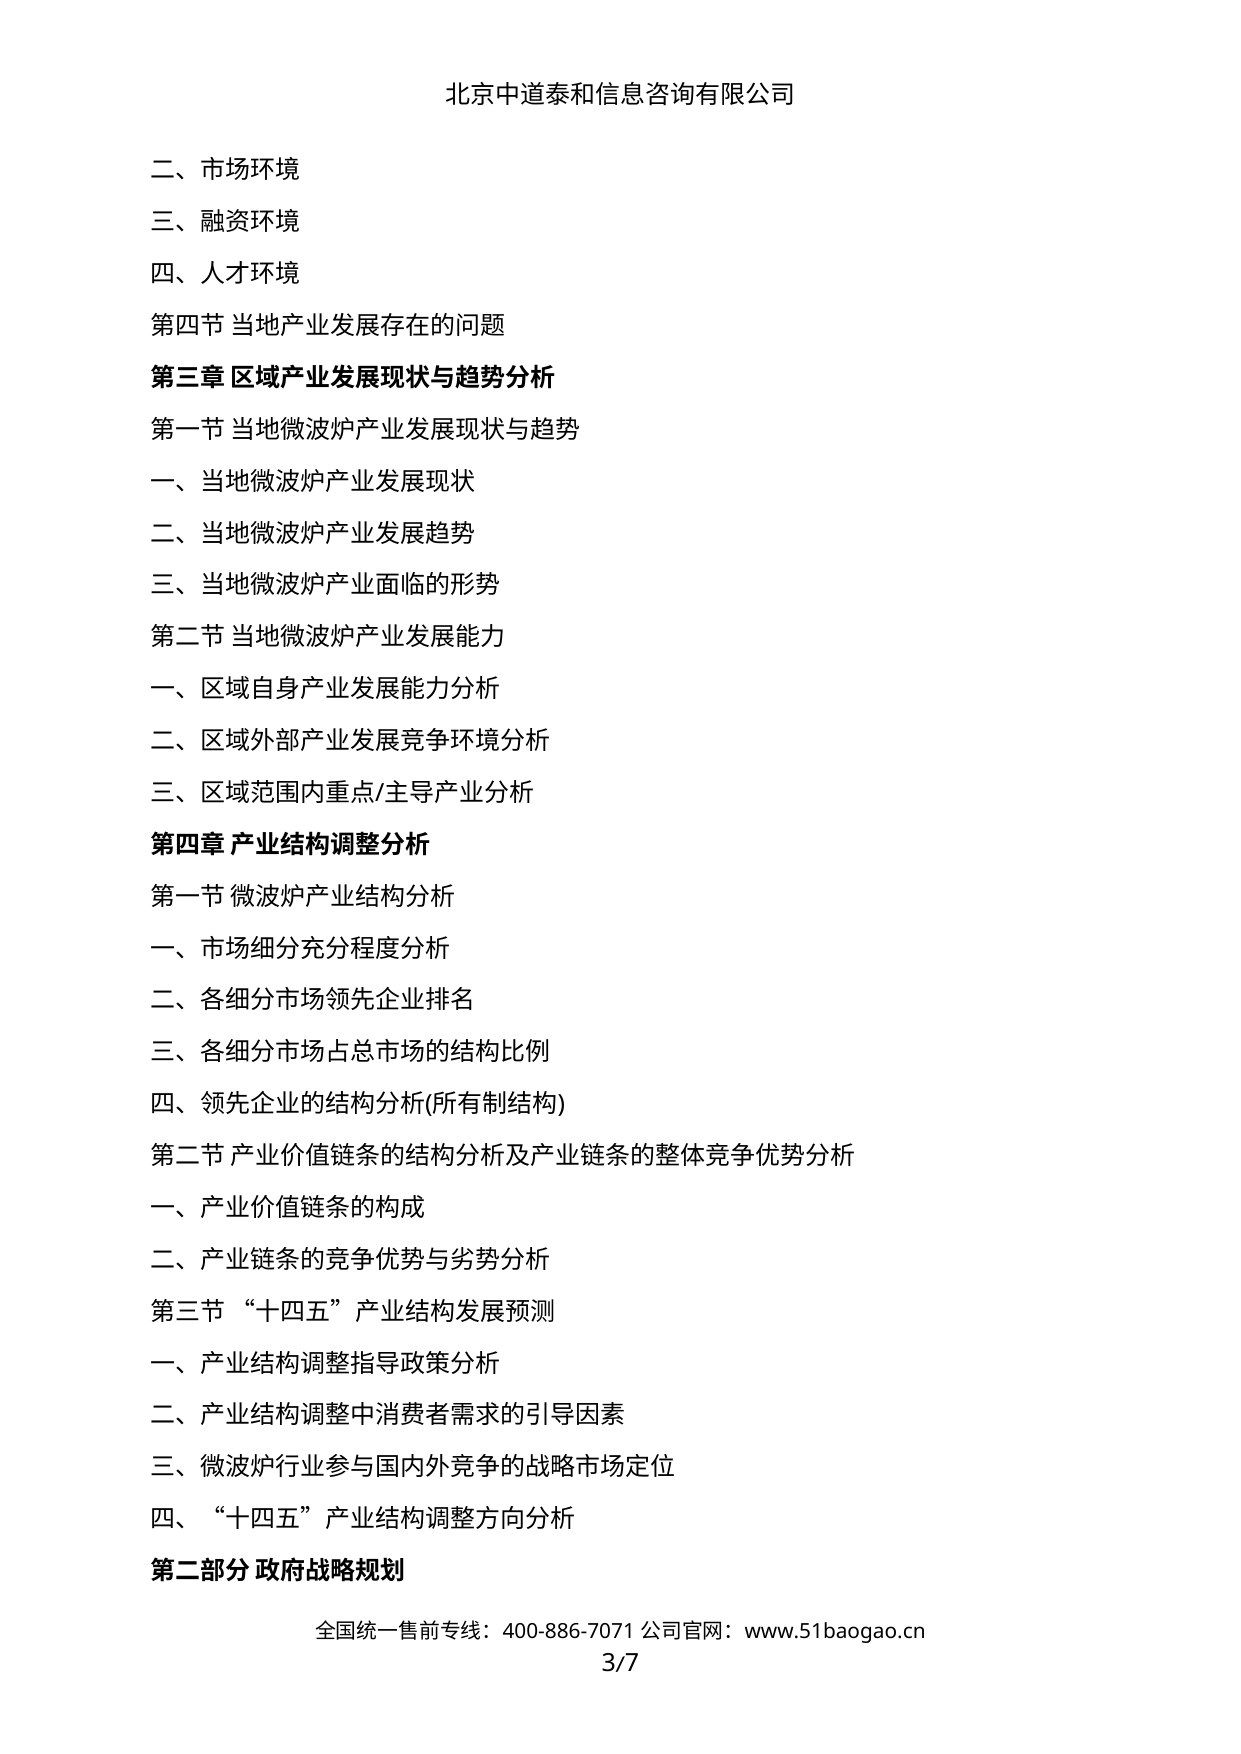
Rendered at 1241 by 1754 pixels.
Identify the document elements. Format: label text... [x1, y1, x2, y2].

text 三、微波炉行业参与国内外竞争的战略市场定位 [150, 1447, 1090, 1483]
text 三、当地微波炉产业面临的形势 [150, 565, 1090, 601]
text 第一节 微波炉产业结构分析 [150, 876, 1090, 912]
text 三、融资环境 [150, 202, 1090, 238]
text 第三章 区域产业发展现状与趋势分析 [150, 357, 1090, 394]
text 二、区域外部产业发展竞争环境分析 [150, 721, 1090, 757]
text 一、当地微波炉产业发展现状 [150, 461, 1090, 497]
text 第一节 当地微波炉产业发展现状与趋势 [150, 409, 1090, 446]
text 三、各细分市场占总市场的结构比例 [150, 1032, 1090, 1068]
text 一、区域自身产业发展能力分析 [150, 669, 1090, 705]
text 一、市场细分充分程度分析 [150, 928, 1090, 964]
text 四、领先企业的结构分析(所有制结构) [150, 1084, 1090, 1120]
text 一、产业结构调整指导政策分析 [150, 1343, 1090, 1379]
text 二、产业链条的竞争优势与劣势分析 [150, 1239, 1090, 1276]
text 二、各细分市场领先企业排名 [150, 980, 1090, 1016]
text 二、市场环境 [150, 150, 1090, 186]
text 第三节 “十四五”产业结构发展预测 [150, 1291, 1090, 1327]
text 一、产业价值链条的构成 [150, 1187, 1090, 1224]
text 二、产业结构调整中消费者需求的引导因素 [150, 1395, 1090, 1431]
text 第二部分 政府战略规划 [150, 1551, 1090, 1587]
text 四、“十四五”产业结构调整方向分析 [150, 1499, 1090, 1535]
text 四、人才环境 [150, 254, 1090, 290]
text 第二节 当地微波炉产业发展能力 [150, 617, 1090, 653]
text 三、区域范围内重点/主导产业分析 [150, 772, 1090, 809]
text 二、当地微波炉产业发展趋势 [150, 513, 1090, 549]
text 第四章 产业结构调整分析 [150, 824, 1090, 861]
text 第四节 当地产业发展存在的问题 [150, 306, 1090, 342]
text 第二节 产业价值链条的结构分析及产业链条的整体竞争优势分析 [150, 1136, 1090, 1172]
